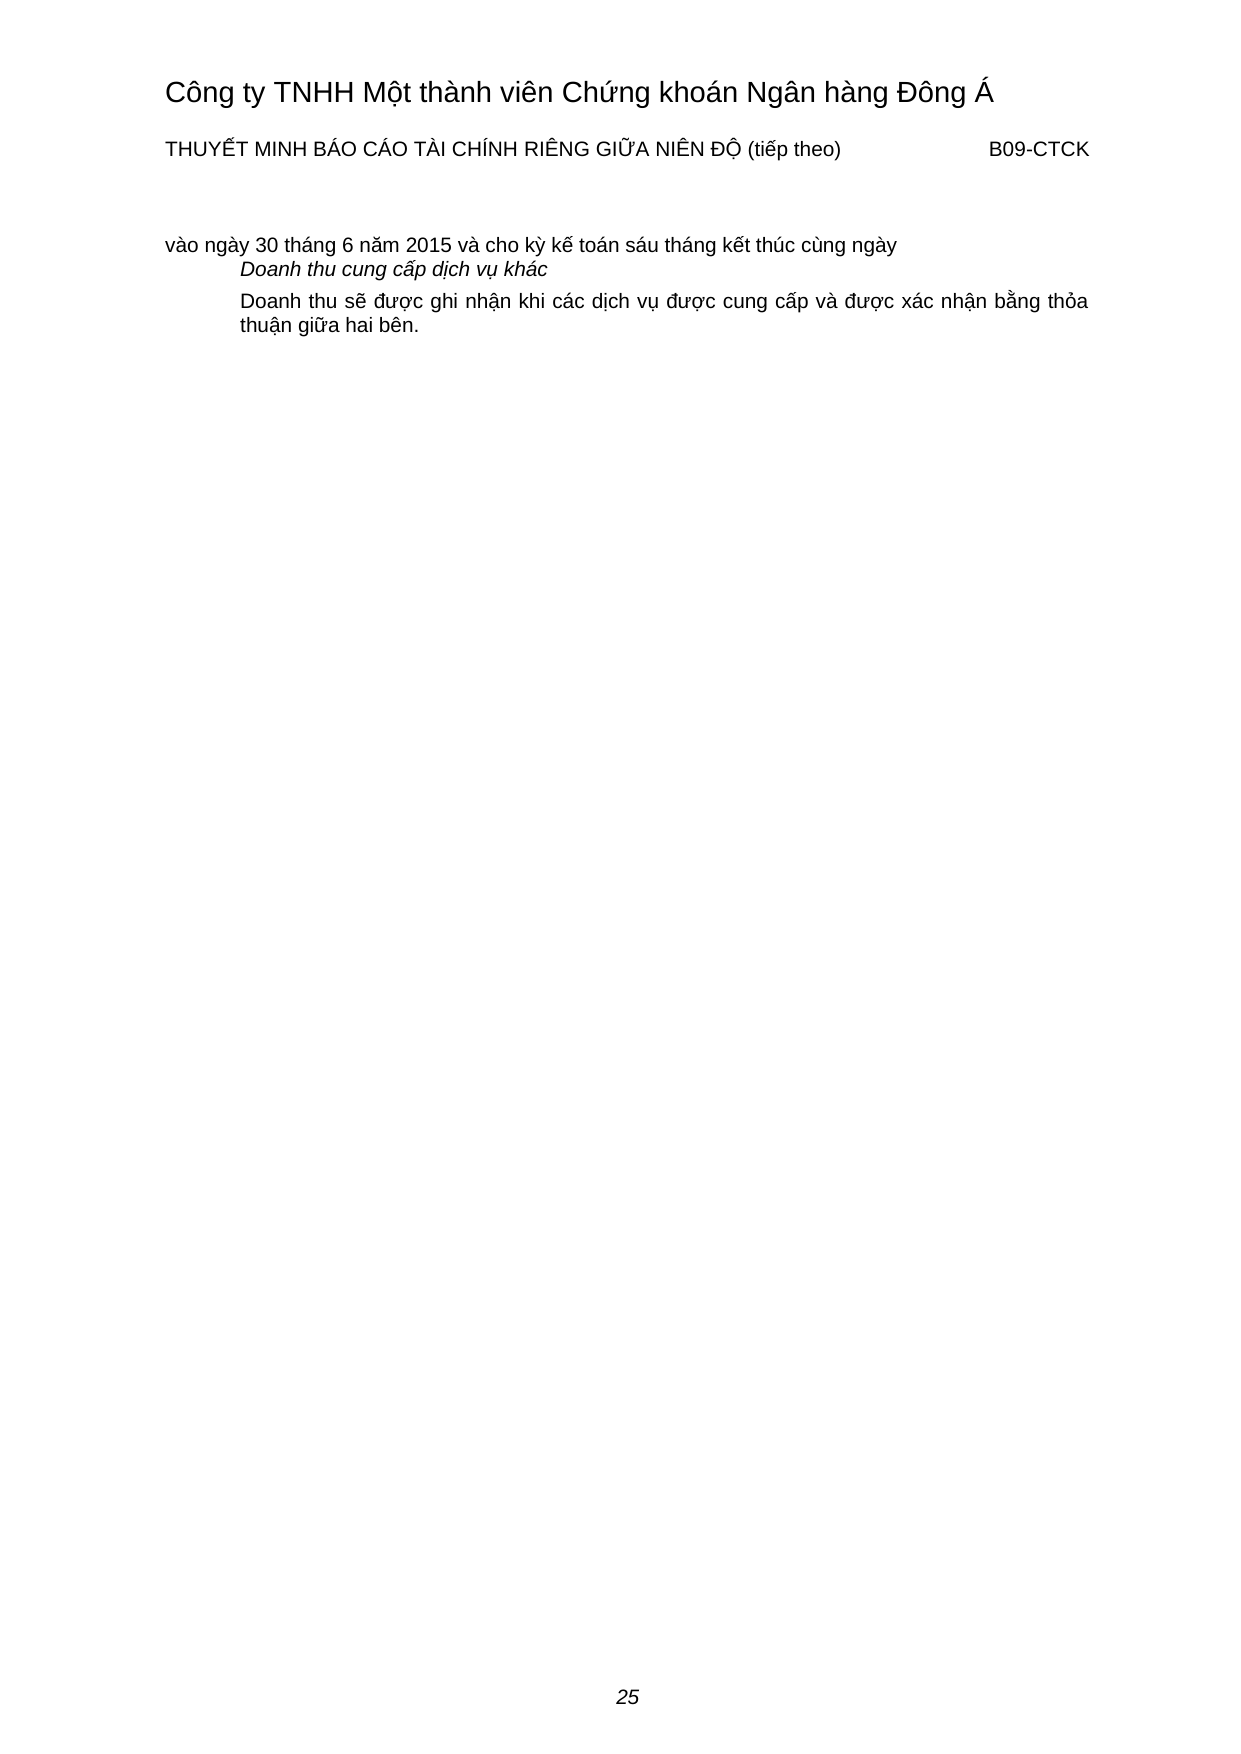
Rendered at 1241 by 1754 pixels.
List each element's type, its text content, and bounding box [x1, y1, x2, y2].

list Doanh thu cung cấp dịch vụ khác [240, 257, 1090, 281]
list Doanh thu sẽ được ghi nhận khi các dịch vụ được cung cấp và được xác nhận bằng thỏa thuận giữa hai bên. [240, 289, 1090, 337]
